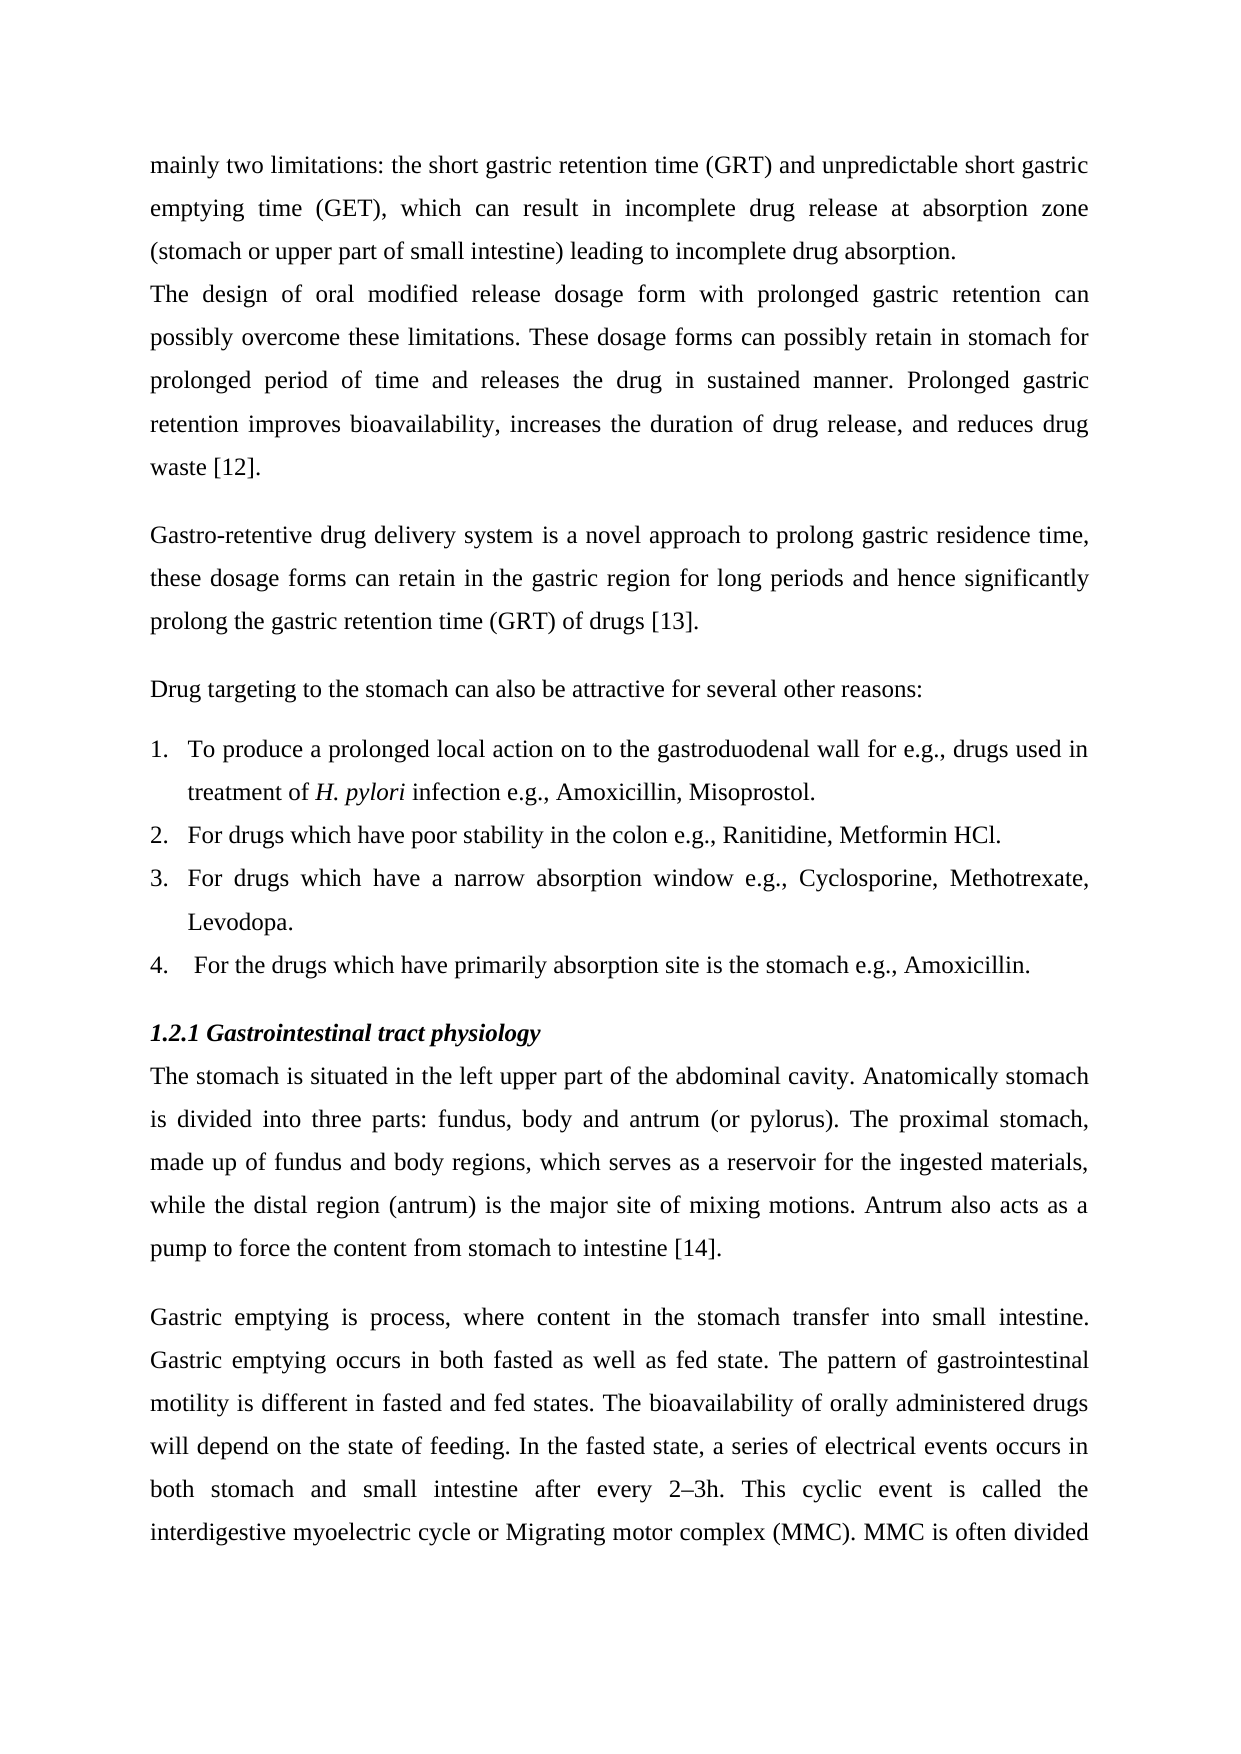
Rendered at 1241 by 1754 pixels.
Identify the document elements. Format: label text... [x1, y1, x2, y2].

text The stomach is situated in the left upper part of the abdominal cavity. Anatomically stomach is divided into three parts: fundus, body and antrum (or pylorus). The proximal stomach, made up of fundus and body regions, which serves as a reservoir for the ingested materials, while the distal region (antrum) is the major site of mixing motions. Antrum also acts as a pump to force the content from stomach to intestine [14]. [150, 1061, 1090, 1262]
list For the drugs which have primarily absorption site is the stomach e.g., Amoxicillin. [150, 950, 1090, 978]
list For drugs which have a narrow absorption window e.g., Cyclosporine, Methotrexate, Levodopa. [150, 863, 1090, 935]
list For drugs which have poor stability in the colon e.g., Ranitidine, Metformin HCl. [150, 820, 1090, 849]
text Drug targeting to the stomach can also be attractive for several other reasons: [150, 674, 1090, 703]
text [150, 1302, 1090, 1546]
text The design of oral modified release dosage form with prolonged gastric retention can possibly overcome these limitations. These dosage forms can possibly retain in stomach for prolonged period of time and releases the drug in sustained manner. Prolonged gastric retention improves bioavailability, increases the duration of drug release, and reduces drug waste [12]. [150, 279, 1090, 481]
list To produce a prolonged local action on to the gastroduodenal wall for e.g., drugs used in treatment of H. pylori infection e.g., Amoxicillin, Misoprostol. [150, 734, 1090, 806]
text 1.2.1 Gastrointestinal tract physiology [150, 1018, 1090, 1047]
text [150, 150, 1090, 265]
text Gastro-retentive drug delivery system is a novel approach to prolong gastric residence time, these dosage forms can retain in the gastric region for long periods and hence significantly prolong the gastric retention time (GRT) of drugs [13]. [150, 520, 1090, 635]
